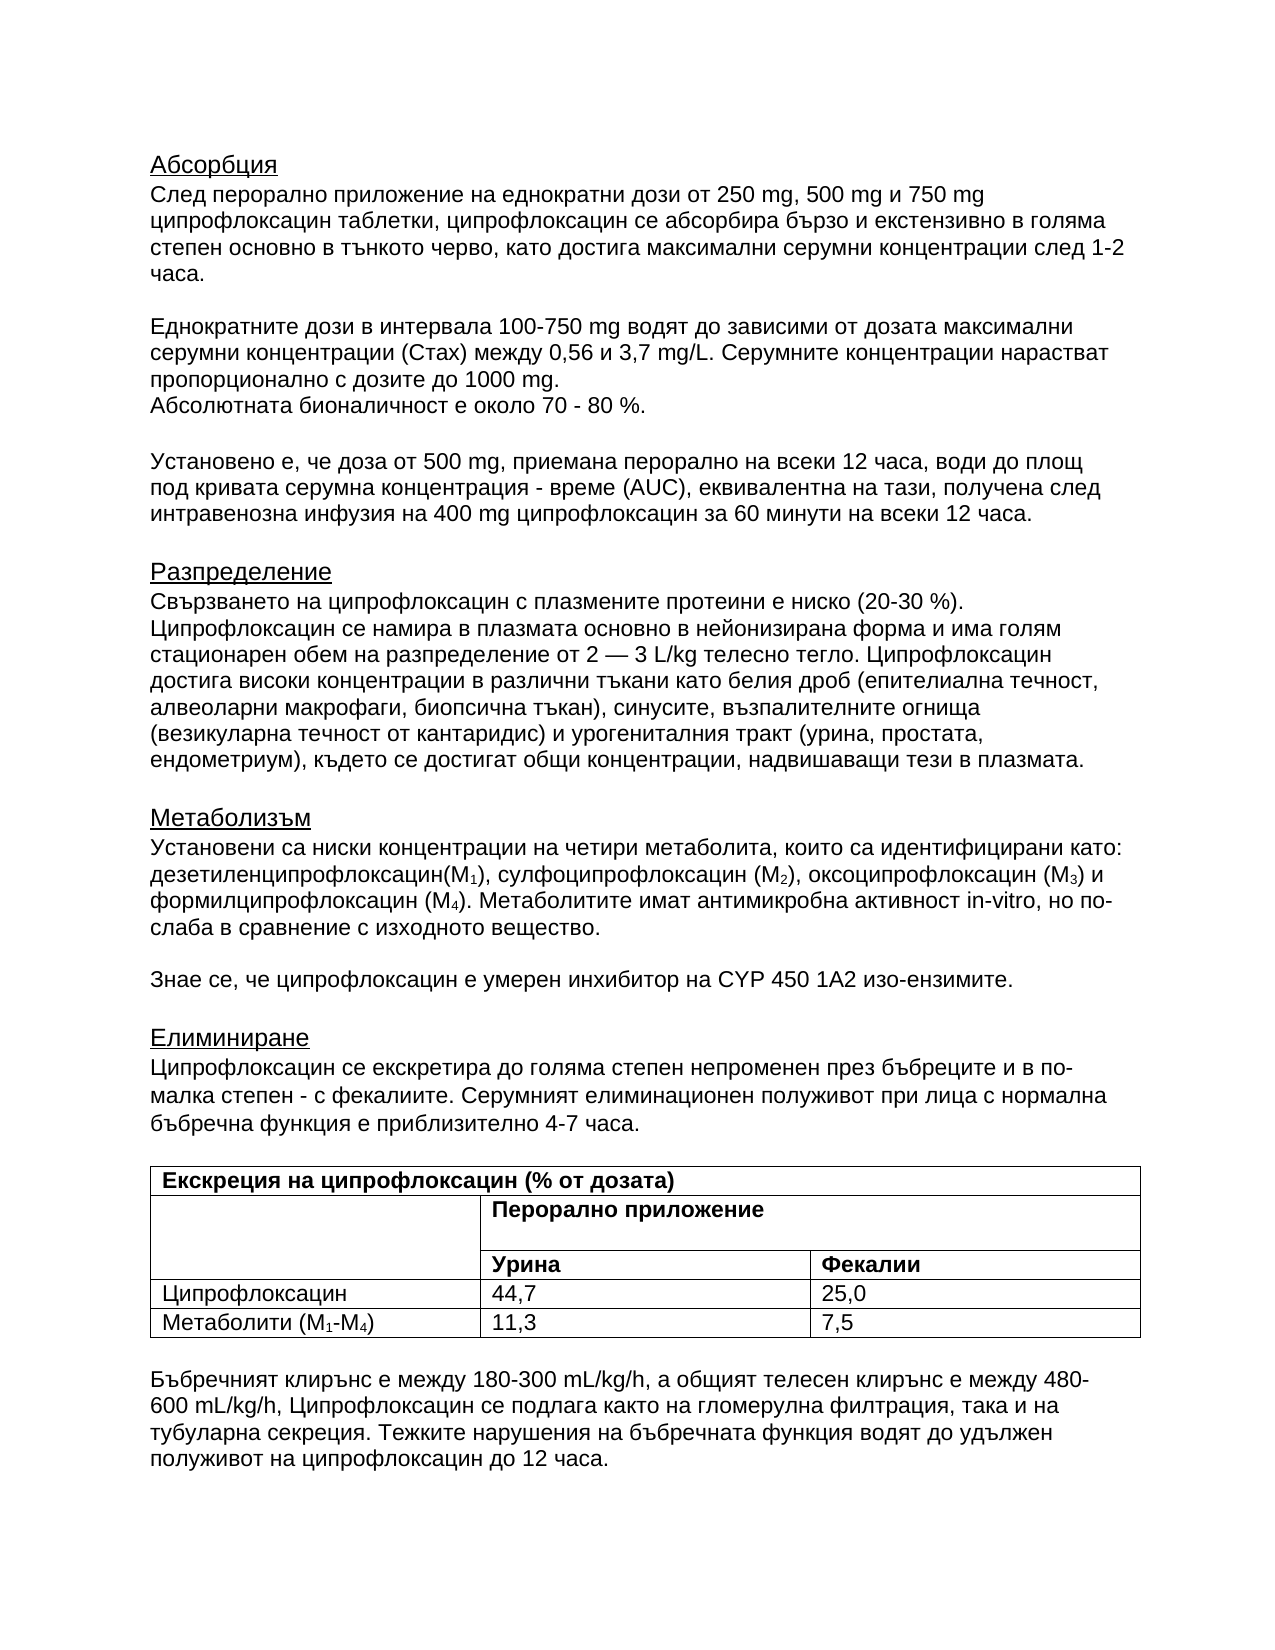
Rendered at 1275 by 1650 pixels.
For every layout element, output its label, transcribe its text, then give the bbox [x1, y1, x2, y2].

text Установено е, че доза от 500 mg, приемана перорално на всеки 12 часа, води до площ под кривата серумна концентрация - време (AUC), еквивалентна на тази, получена след интравенозна инфузия на 400 mg ципрофлоксацин за 60 минути на всеки 12 часа. [150, 448, 1125, 527]
text Установени са ниски концентрации на четири метаболита, които са идентифицирани като: дезетиленципрофлоксацин(М1), сулфоципрофлоксацин (М2), оксоципрофлоксацин (M3) и формилципрофлоксацин (М4). Метаболитите имат антимикробна активност in-vitro, но по- слаба в сравнение с изходното вещество. [150, 834, 1125, 940]
table_cell Метаболити (М1-М4) [151, 1309, 480, 1337]
text Абсолютната бионаличност е около 70 - 80 %. [150, 392, 1125, 418]
subtitle Елиминиране [150, 1023, 1125, 1052]
table_cell [151, 1196, 480, 1279]
text Знае се, че ципрофлоксацин е умерен инхибитор на CYP 450 1А2 изо-ензимите. [150, 966, 1125, 992]
table_cell Фекалии [811, 1251, 1140, 1279]
subtitle Метаболизъм [150, 803, 1125, 832]
text Ципрофлоксацин се екскретира до голяма степен непроменен през бъбреците и в по-малка степен - с фекалиите. Серумният елиминационен полуживот при лица с нормална бъбречна функция е приблизително 4-7 часа. [150, 1054, 1125, 1136]
text Бъбречният клирънс е между 180-300 mL/kg/h, а общият телесен клирънс е между 480- 600 mL/kg/h, Ципрофлоксацин се подлага както на гломерулна филтрация, така и на тубуларна секреция. Тежките нарушения на бъбречната функция водят до удължен полуживот на ципрофлоксацин до 12 часа. [150, 1366, 1125, 1471]
table_cell 7,5 [811, 1309, 1140, 1337]
table_cell Перорално приложение [481, 1196, 1140, 1250]
subtitle Абсорбция [150, 150, 1125, 179]
table_cell 44,7 [481, 1280, 810, 1308]
subtitle Разпределение [150, 557, 1125, 586]
text След перорално приложение на еднократни дози от 250 mg, 500 mg и 750 mg ципрофлоксацин таблетки, ципрофлоксацин се абсорбира бързо и екстензивно в голяма степен основно в тънкото черво, като достига максимални серумни концентрации след 1-2 часа. [150, 181, 1125, 286]
table_cell 25,0 [811, 1280, 1140, 1308]
text Свързването на ципрофлоксацин с плазмените протеини е ниско (20-30 %). Ципрофлоксацин се намира в плазмата основно в нейонизирана форма и има голям стационарен обем на разпределение от 2 — 3 L/kg телесно тегло. Ципрофлоксацин достига високи концентрации в различни тъкани като белия дроб (епителиална течност, алвеоларни макрофаги, биопсична тъкан), синусите, възпалителните огнища (везикуларна течност от кантаридис) и урогениталния тракт (урина, простата, ендометриум), където се достигат общи концентрации, надвишаващи тези в плазмата. [150, 588, 1125, 773]
text Еднократните дози в интервала 100-750 mg водят до зависими от дозата максимални серумни концентрации (Стах) между 0,56 и 3,7 mg/L. Серумните концентрации нарастват [150, 313, 1125, 366]
table_header Екскреция на ципрофлоксацин (% от дозата) [151, 1167, 1140, 1195]
table_cell Ципрофлоксацин [151, 1280, 480, 1308]
text пропорционално с дозите до 1000 mg. [150, 366, 1125, 392]
table_cell Урина [481, 1251, 810, 1279]
table_cell 11,3 [481, 1309, 810, 1337]
